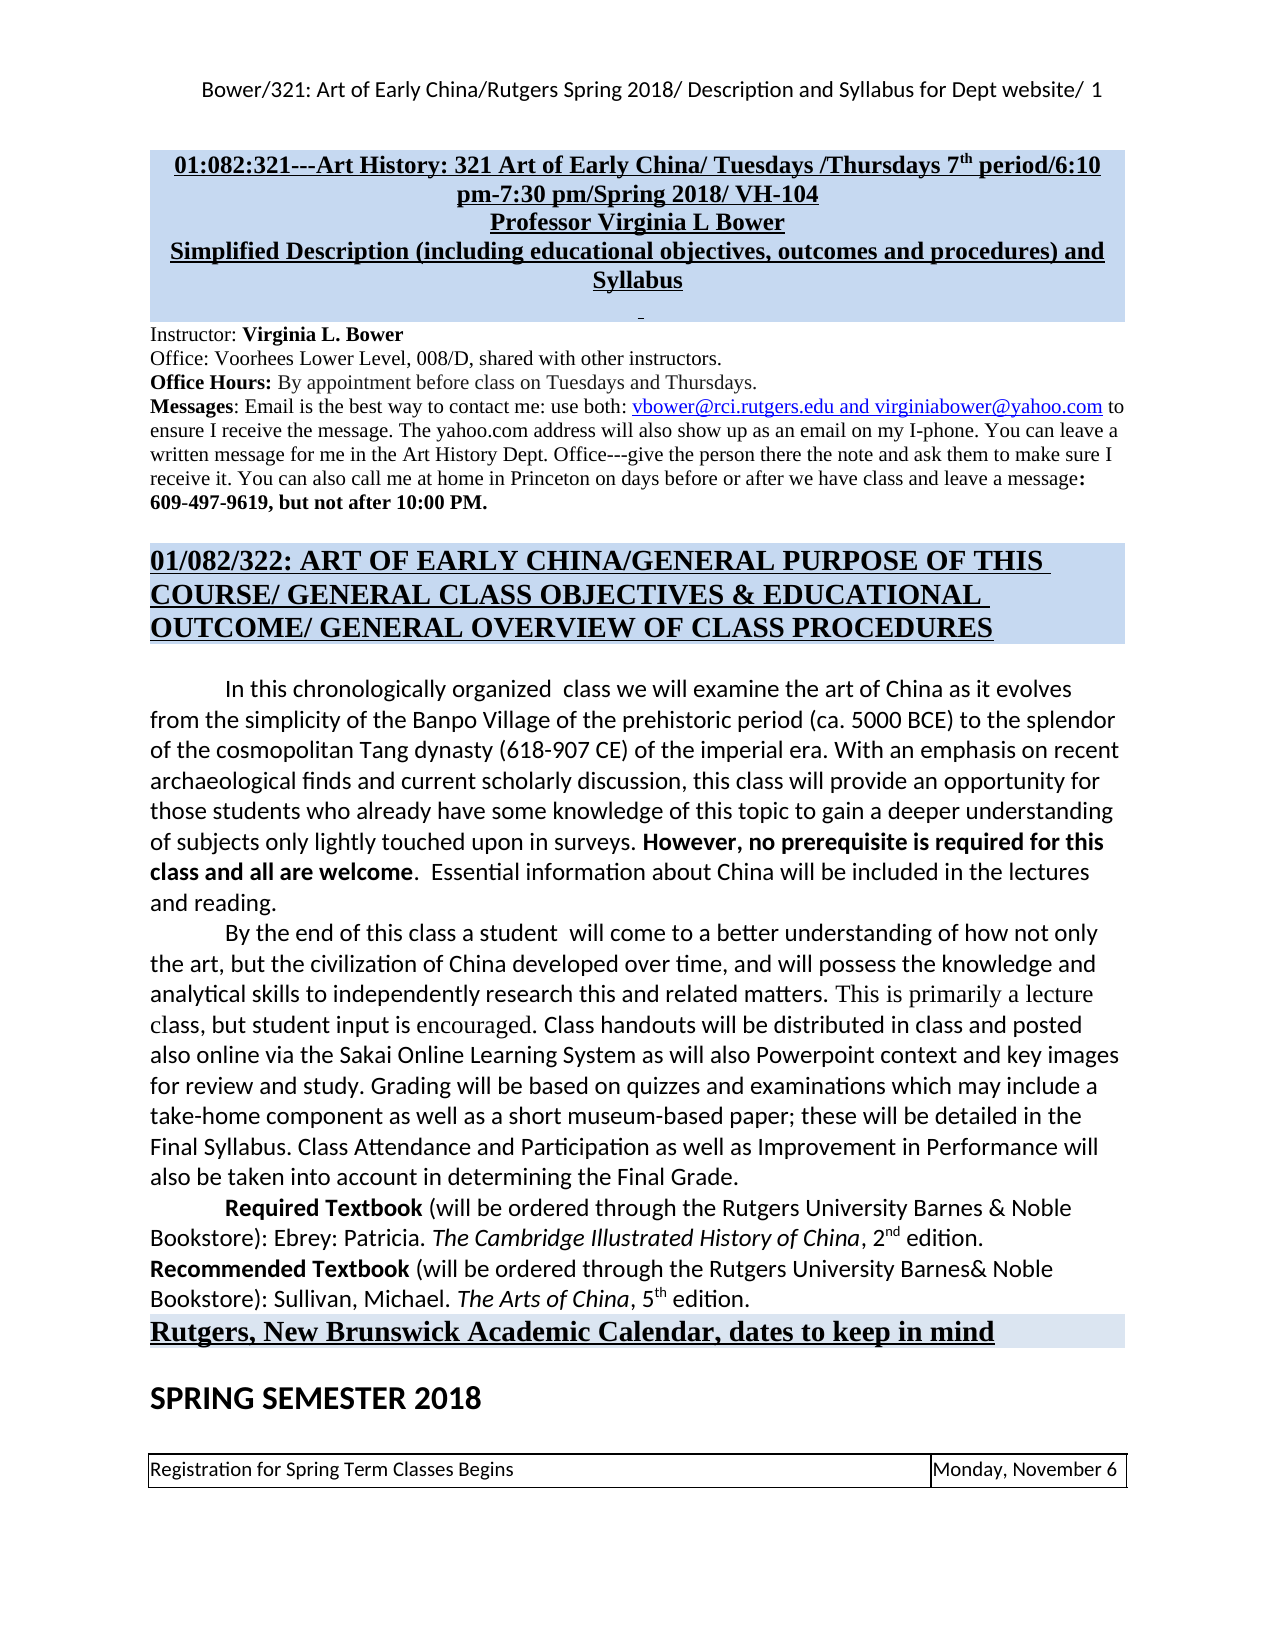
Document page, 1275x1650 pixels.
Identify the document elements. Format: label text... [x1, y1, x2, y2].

text By the end of this class a student will come to a better understanding of how not only the art, but the civilization of China developed over time, and will possess the knowledge and analytical skills to independently research this and related matters. This is primarily a lecture class, but student input is encouraged. Class handouts will be distributed in class and posted also online via the Sakai Online Learning System as will also Powerpoint context and key images for review and study. Grading will be based on quizzes and examinations which may include a take-home component as well as a short museum-based paper; these will be detailed in the Final Syllabus. Class Attendance and Participation as well as Improvement in Performance will also be taken into account in determining the Final Grade. [150, 917, 1125, 1192]
text Simplified Description (including educational objectives, outcomes and procedures) and Syllabus [150, 236, 1125, 294]
text Office: Voorhees Lower Level, 008/D, shared with other instructors. [150, 346, 1125, 370]
text SPRING SEMESTER 2018 [150, 1377, 1125, 1418]
text 01:082:321---Art History: 321 Art of Early China/ Tuesdays /Thursdays 7th period/6:10 pm-7:30 pm/Spring 2018/ VH-104 [150, 150, 1125, 207]
text Required Textbook (will be ordered through the Rutgers University Barnes & Noble Bookstore): Ebrey: Patricia. The Cambridge Illustrated History of China, 2nd edition. Recommended Textbook (will be ordered through the Rutgers University Barnes& Noble Bookstore): Sullivan, Michael. The Arts of China, 5th edition. [150, 1192, 1125, 1314]
text Office Hours: By appointment before class on Tuesdays and Thursdays. [150, 370, 1125, 394]
text 01/082/322: ART OF EARLY CHINA/GENERAL PURPOSE OF THIS COURSE/ GENERAL CLASS OBJECTIVES & EDUCATIONAL OUTCOME/ GENERAL OVERVIEW OF CLASS PROCEDURES [150, 543, 1125, 644]
text In this chronologically organized class we will examine the art of China as it evolves from the simplicity of the Banpo Village of the prehistoric period (ca. 5000 BCE) to the splendor of the cosmopolitan Tang dynasty (618-907 CE) of the imperial era. With an emphasis on recent archaeological finds and current scholarly discussion, this class will provide an opportunity for those students who already have some knowledge of this topic to gain a deeper understanding of subjects only lightly touched upon in surveys. However, no prerequisite is required for this class and all are welcome. Essential information about China will be included in the lectures and reading. [150, 673, 1125, 917]
text Rutgers, New Brunswick Academic Calendar, dates to keep in mind [150, 1314, 1125, 1348]
text Messages: Email is the best way to contact me: use both: vbower@rci.rutgers.edu and virginiabower@yahoo.com to ensure I receive the message. The yahoo.com address will also show up as an email on my I-phone. You can leave a written message for me in the Art History Dept. Office---give the person there the note and ask them to make sure I receive it. You can also call me at home in Princeton on days before or after we have class and leave a message: 609-497-9619, but not after 10:00 PM. [150, 394, 1125, 514]
table_header Registration for Spring Term Classes Begins [149, 1455, 930, 1487]
text Instructor: Virginia L. Bower [150, 322, 1125, 346]
table_header Monday, November 6 [932, 1455, 1126, 1487]
text Professor Virginia L Bower [150, 207, 1125, 236]
